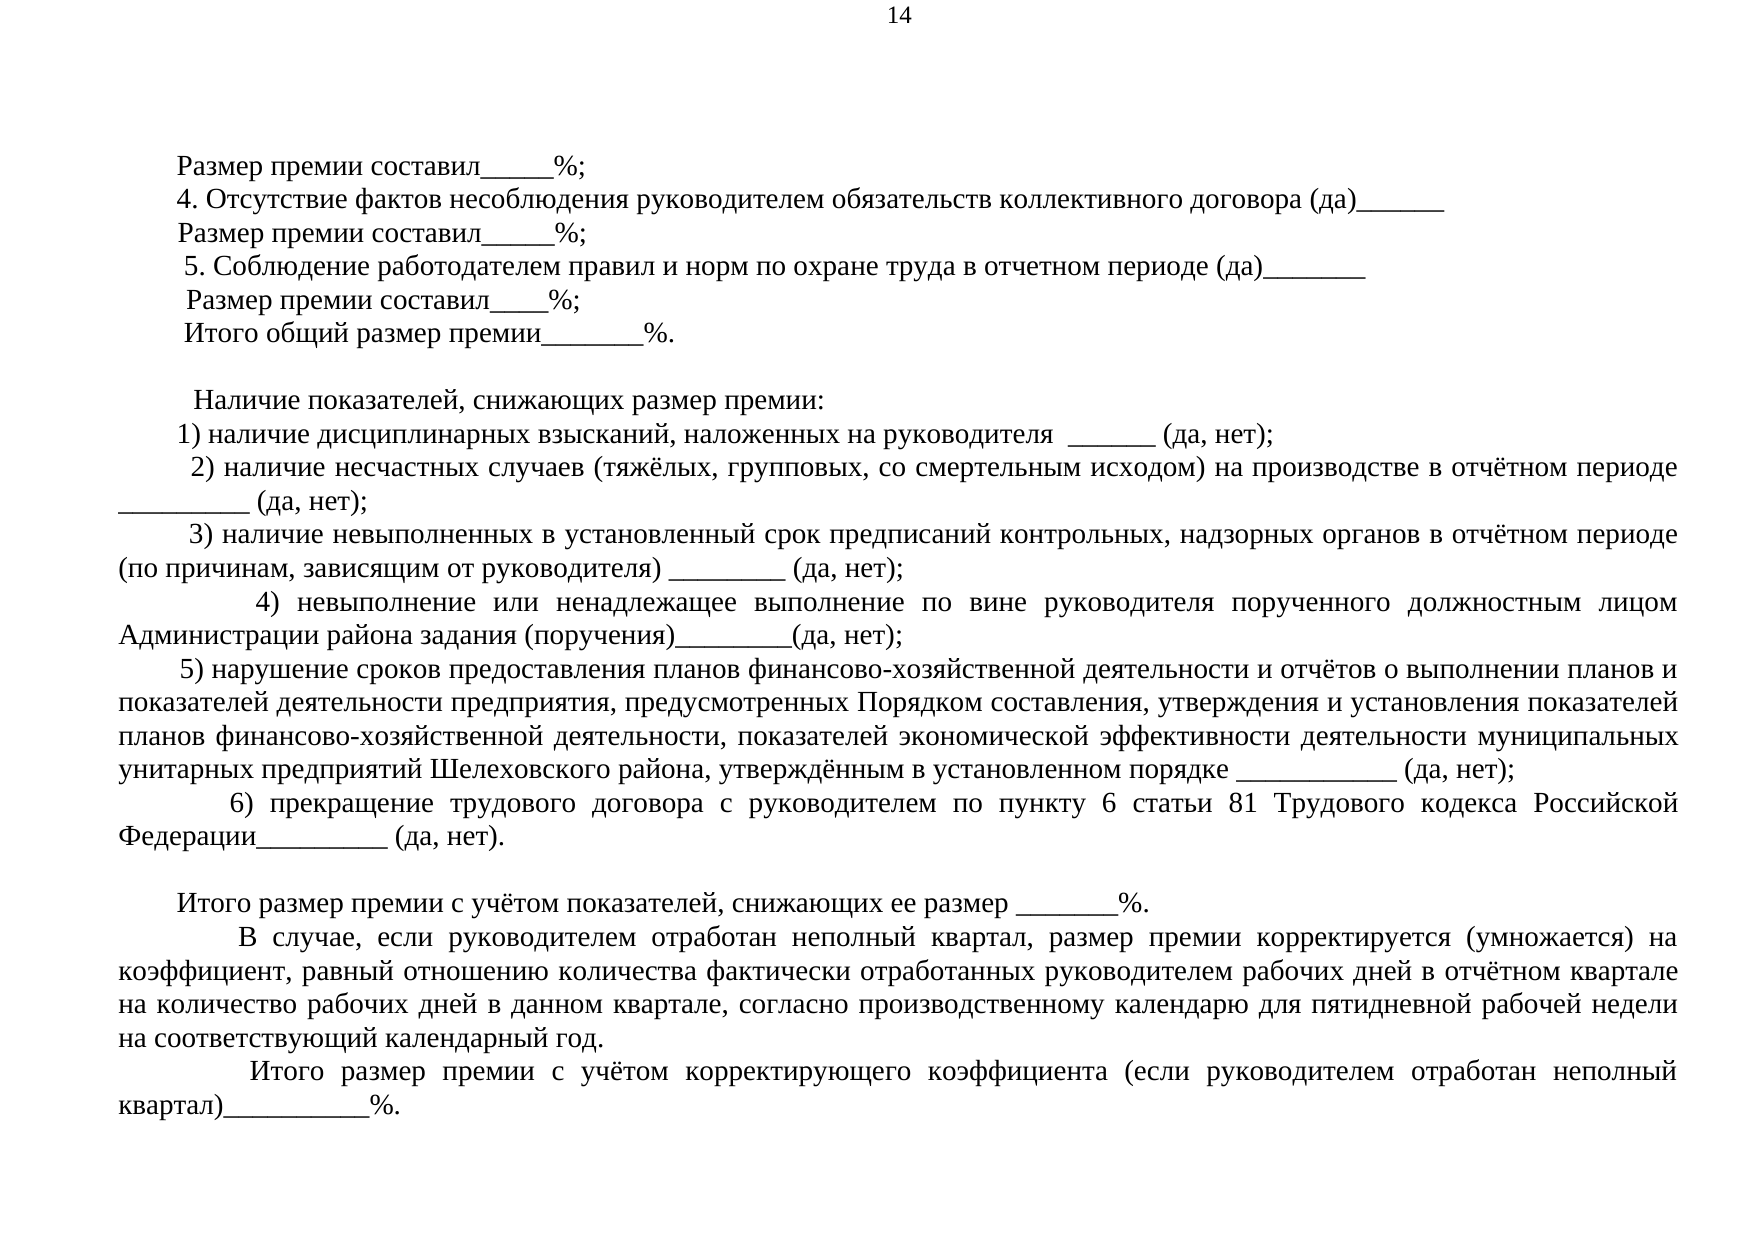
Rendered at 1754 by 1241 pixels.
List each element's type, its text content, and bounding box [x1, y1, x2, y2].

text 5) нарушение сроков предоставления планов финансово-хозяйственной деятельности и отчётов о выполнении планов и показателей деятельности предприятия, предусмотренных Порядком составления, утверждения и установления показателей планов финансово-хозяйственной деятельности, показателей экономической эффективности деятельности муниципальных унитарных предприятий Шелеховского района, утверждённым в установленном порядке ___________ (да, нет); [118, 651, 1680, 785]
text 4. Отсутствие фактов несоблюдения руководителем обязательств коллективного договора (да)______ [118, 181, 1680, 215]
text Размер премии составил_____%; [156, 215, 1680, 248]
text Наличие показателей, снижающих размер премии: [193, 382, 1680, 416]
text Итого размер премии с учётом показателей, снижающих ее размер _______%. [118, 886, 1680, 919]
text 1) наличие дисциплинарных взысканий, наложенных на руководителя ______ (да, нет); [118, 416, 1680, 449]
text 3) наличие невыполненных в установленный срок предписаний контрольных, надзорных органов в отчётном периоде (по причинам, зависящим от руководителя) ________ (да, нет); [118, 517, 1680, 584]
text Итого общий размер премии_______%. [118, 315, 1680, 349]
text 4) невыполнение или ненадлежащее выполнение по вине руководителя порученного должностным лицом Администрации района задания (поручения)________(да, нет); [118, 584, 1680, 651]
text 5. Соблюдение работодателем правил и норм по охране труда в отчетном периоде (да)_______ [118, 248, 1680, 282]
text В случае, если руководителем отработан неполный квартал, размер премии корректируется (умножается) на коэффициент, равный отношению количества фактически отработанных руководителем рабочих дней в отчётном квартале на количество рабочих дней в данном квартале, согласно производственному календарю для пятидневной рабочей недели на соответствующий календарный год. [118, 919, 1680, 1053]
text Итого размер премии с учётом корректирующего коэффициента (если руководителем отработан неполный квартал)__________%. [118, 1053, 1680, 1120]
text 2) наличие несчастных случаев (тяжёлых, групповых, со смертельным исходом) на производстве в отчётном периоде _________ (да, нет); [118, 449, 1680, 517]
text Размер премии составил_____%; [118, 148, 1680, 181]
text 6) прекращение трудового договора с руководителем по пункту 6 статьи 81 Трудового кодекса Российской Федерации_________ (да, нет). [118, 785, 1680, 852]
text Размер премии составил____%; [171, 282, 1680, 315]
